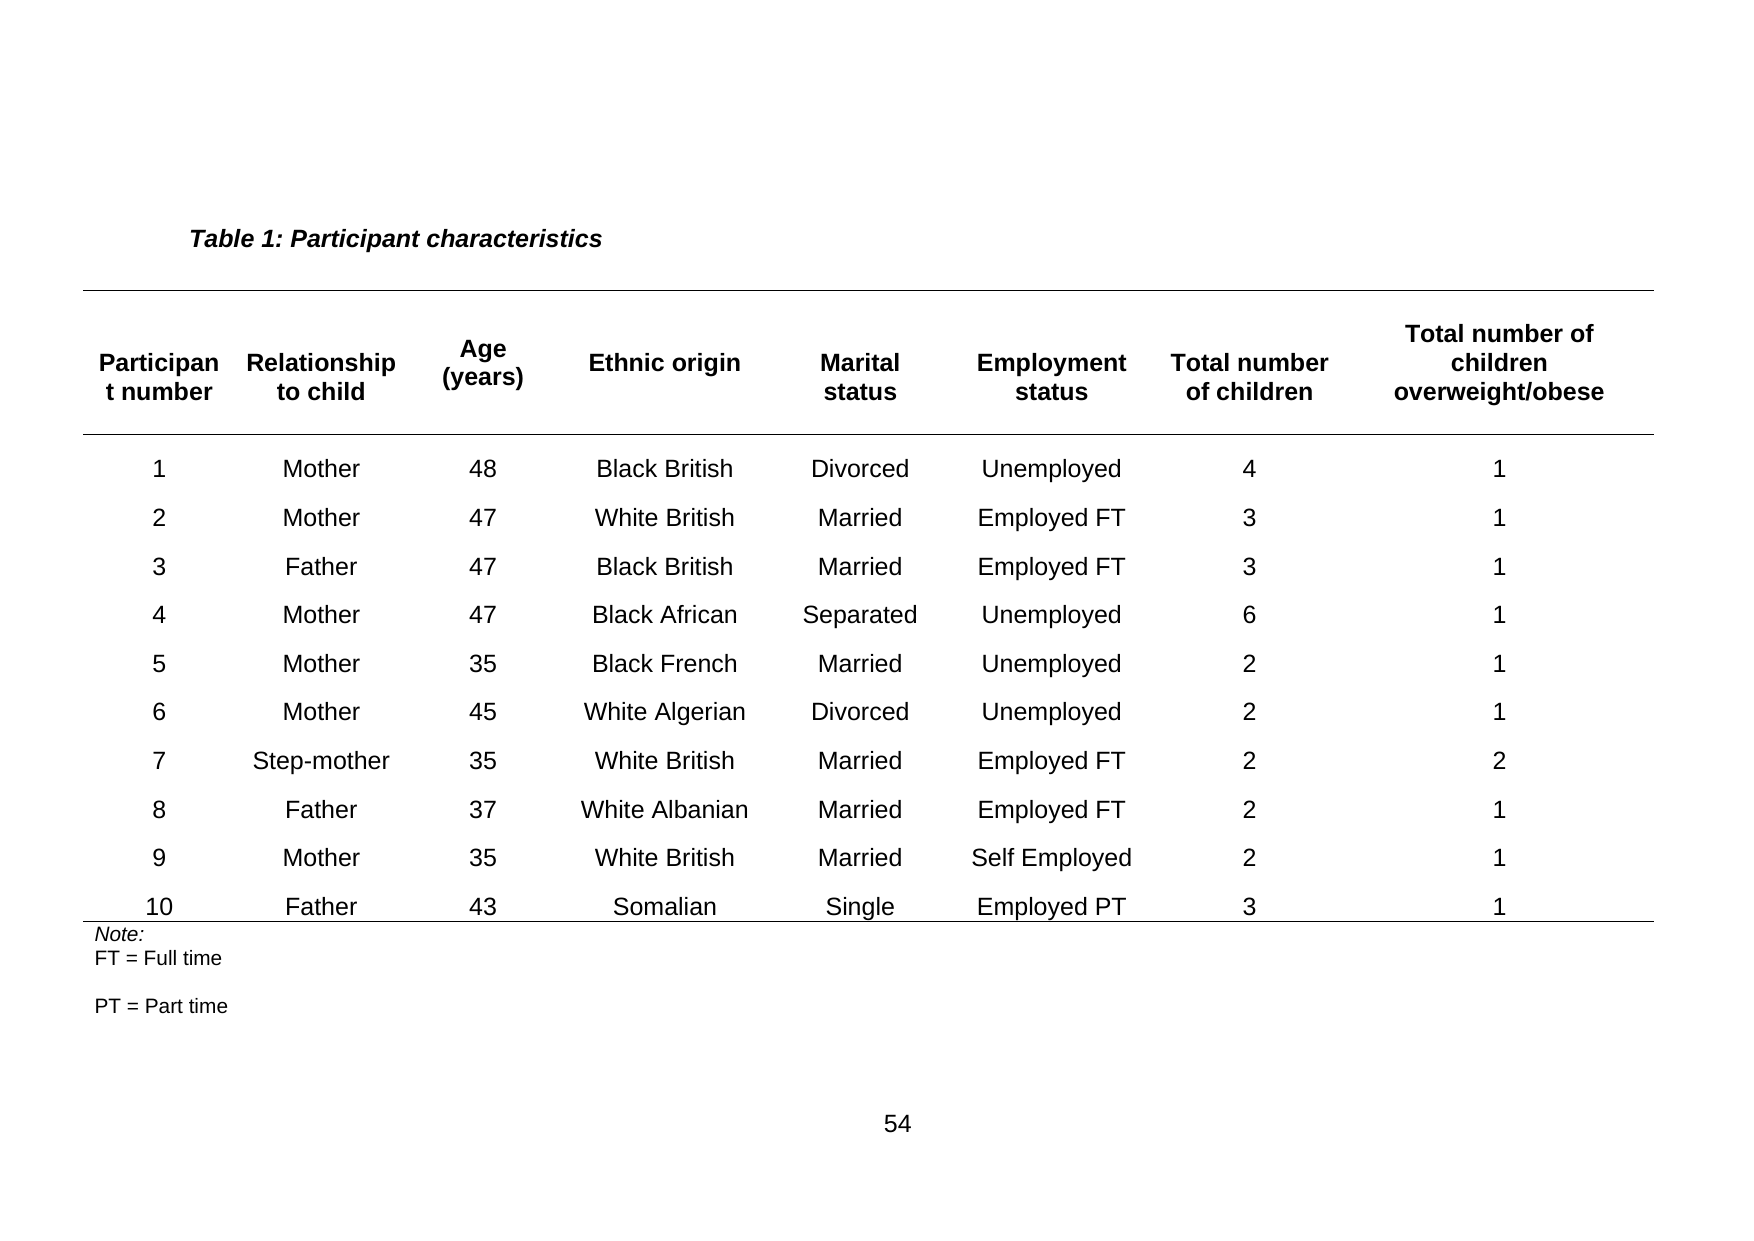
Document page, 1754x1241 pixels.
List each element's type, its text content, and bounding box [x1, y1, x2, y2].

text Table 1: Participant characteristics [189, 224, 1606, 253]
